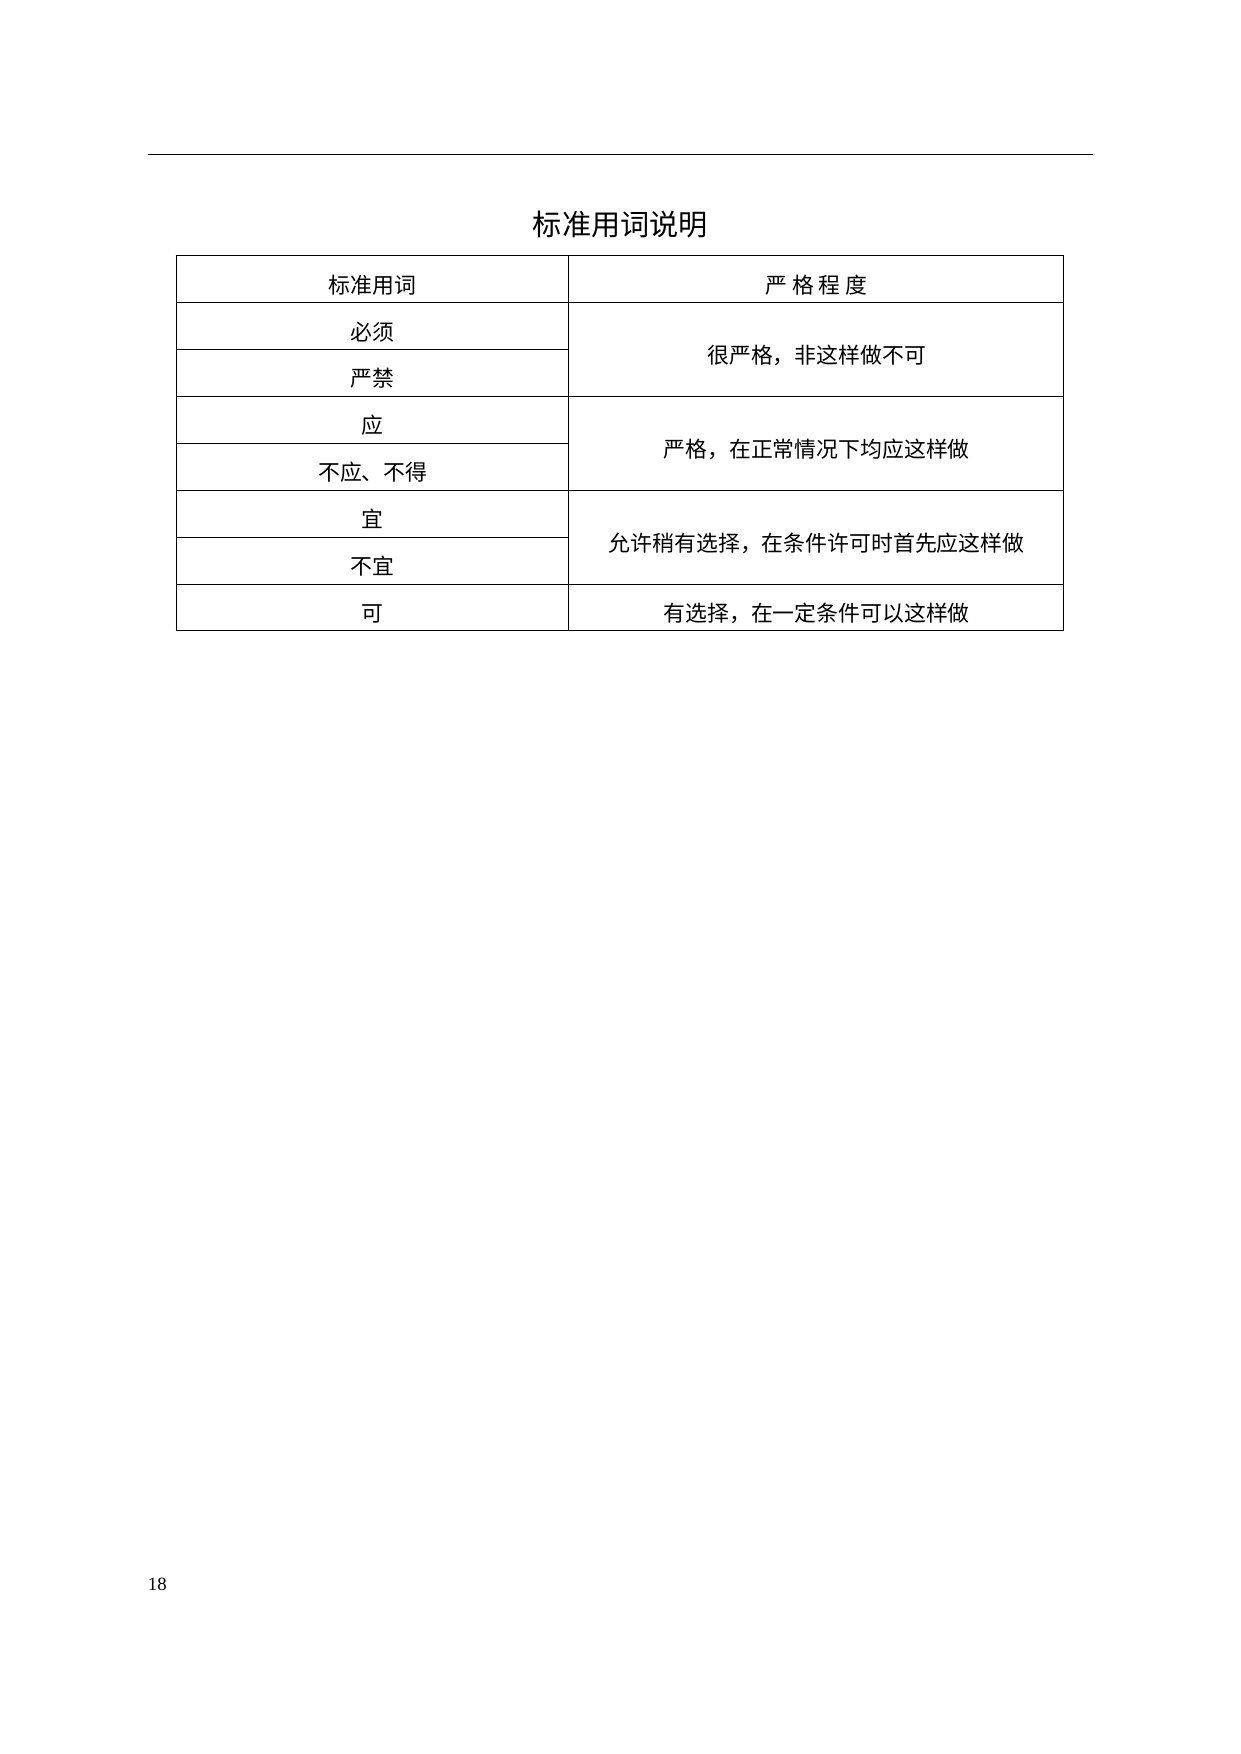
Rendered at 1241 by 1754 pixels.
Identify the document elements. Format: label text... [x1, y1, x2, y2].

table_cell 可 [177, 585, 568, 630]
table_cell 严禁 [177, 350, 568, 396]
table_cell 很严格，非这样做不可 [569, 303, 1063, 396]
table_cell 不应、不得 [177, 444, 568, 490]
table_header 标准用词 [177, 256, 568, 302]
table_cell 允许稍有选择，在条件许可时首先应这样做 [569, 491, 1063, 583]
table_header 严 格 程 度 [569, 256, 1063, 302]
table_cell 应 [177, 397, 568, 443]
table_cell 有选择，在一定条件可以这样做 [569, 585, 1063, 630]
table_cell 不宜 [177, 538, 568, 583]
subtitle 标准用词说明 [148, 190, 1093, 255]
table_cell 必须 [177, 303, 568, 349]
table_cell 严格，在正常情况下均应这样做 [569, 397, 1063, 490]
table_cell 宜 [177, 491, 568, 537]
